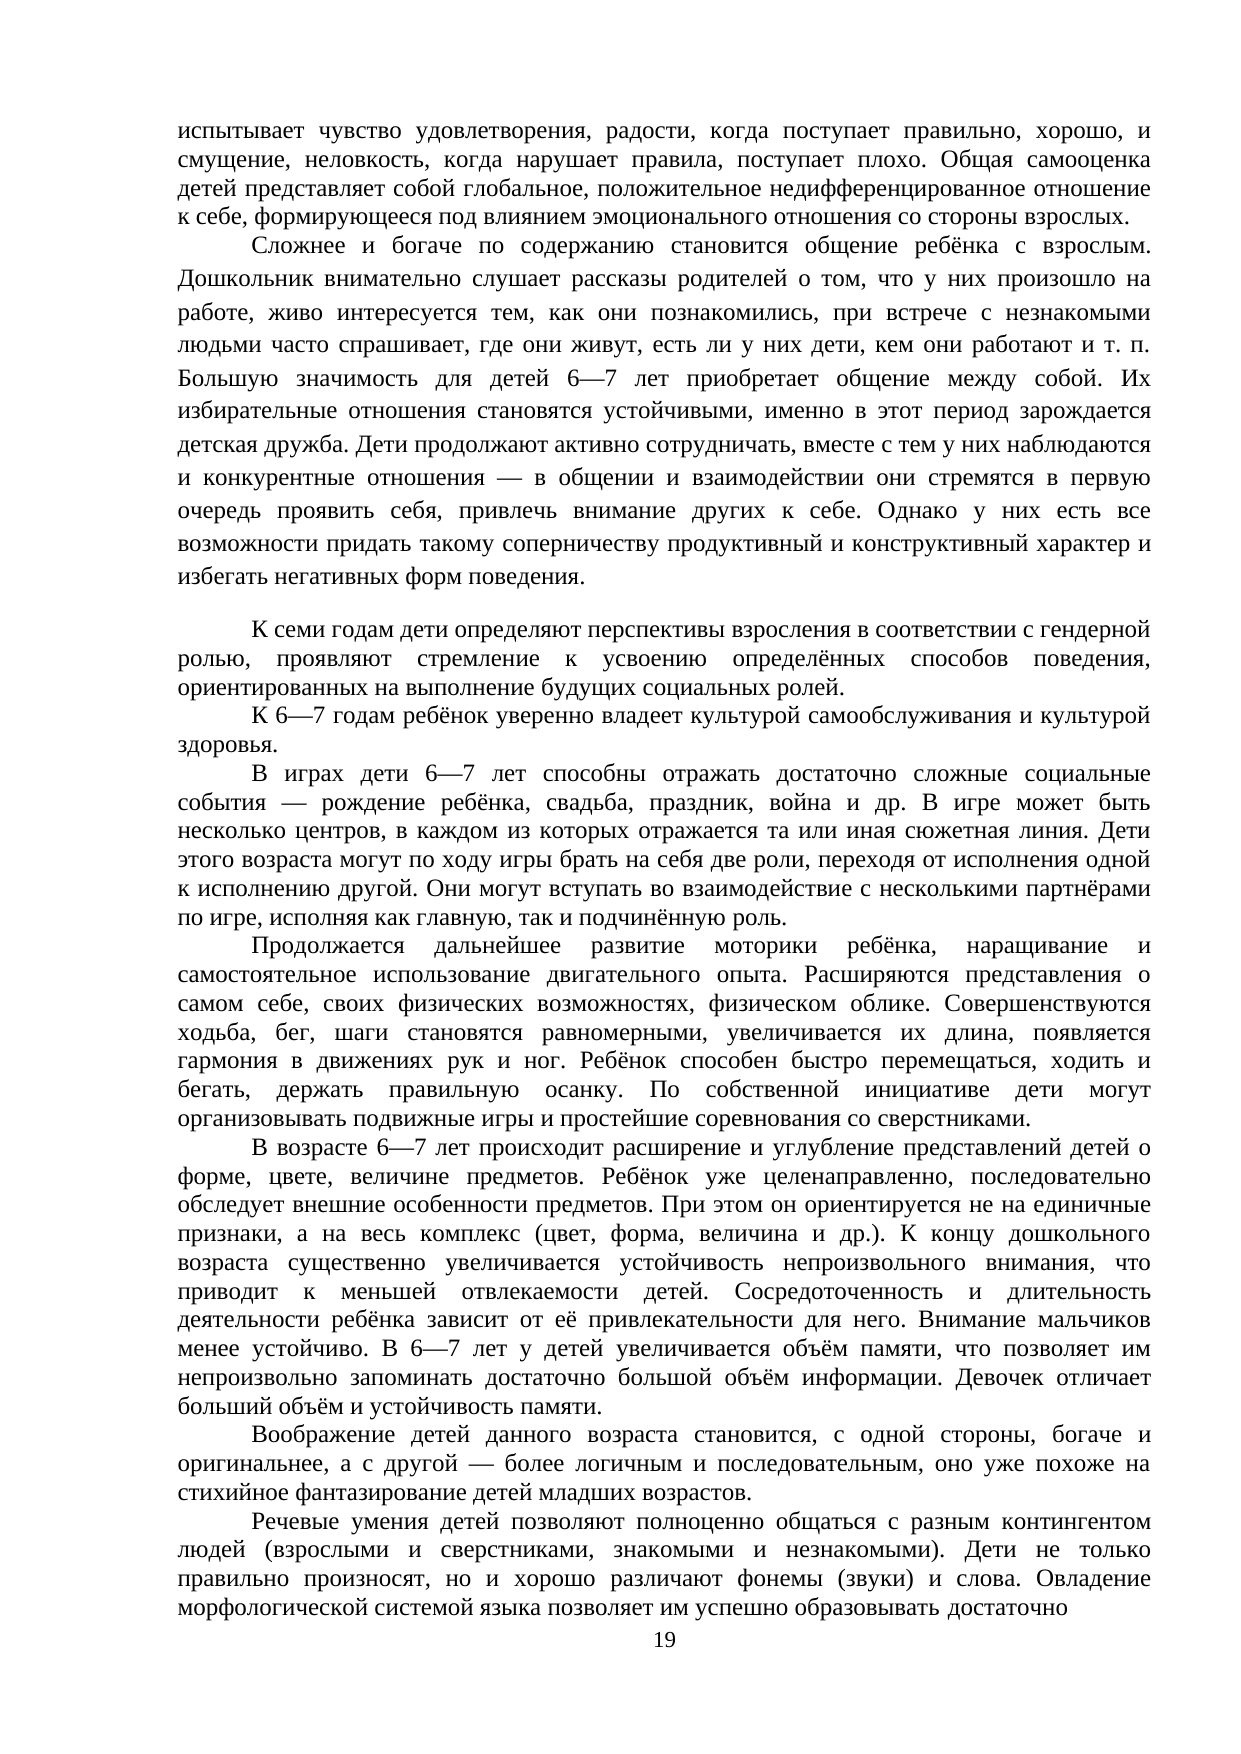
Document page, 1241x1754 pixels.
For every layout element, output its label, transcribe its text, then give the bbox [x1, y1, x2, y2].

text К 6—7 годам ребёнок уверенно владеет культурой самообслуживания и культурой здоровья. [177, 701, 1152, 758]
text Речевые умения детей позволяют полноценно общаться с разным контингентом людей (взрослыми и сверстниками, знакомыми и незнакомыми). Дети не только правильно произносят, но и хорошо различают фонемы (звуки) и слова. Овладение морфологической системой языка позволяет им успешно образовывать достаточно [177, 1506, 1152, 1621]
text В возрасте 6—7 лет происходит расширение и углубление представлений детей о форме, цвете, величине предметов. Ребёнок уже целенаправленно, последовательно обследует внешние особенности предметов. При этом он ориентируется не на единичные признаки, а на весь комплекс (цвет, форма, величина и др.). К концу дошкольного возраста существенно увеличивается устойчивость непроизвольного внимания, что приводит к меньшей отвлекаемости детей. Сосредоточенность и длительность деятельности ребёнка зависит от её привлекательности для него. Внимание мальчиков менее устойчиво. В 6—7 лет у детей увеличивается объём памяти, что позволяет им непроизвольно запоминать достаточно большой объём информации. Девочек отличает больший объём и устойчивость памяти. [177, 1132, 1152, 1419]
text К семи годам дети определяют перспективы взросления в соответствии с гендерной ролью, проявляют стремление к усвоению определённых способов поведения, ориентированных на выполнение будущих социальных ролей. [177, 614, 1152, 701]
text Воображение детей данного возраста становится, с одной стороны, богаче и оригинальнее, а с другой — более логичным и последовательным, оно уже похоже на стихийное фантазирование детей младших возрастов. [177, 1419, 1152, 1506]
text В играх дети 6—7 лет способны отражать достаточно сложные социальные события — рождение ребёнка, свадьба, праздник, война и др. В игре может быть несколько центров, в каждом из которых отражается та или иная сюжетная линия. Дети этого возраста могут по ходу игры брать на себя две роли, переходя от исполнения одной к исполнению другой. Они могут вступать во взаимодействие с несколькими партнёрами по игре, исполняя как главную, так и подчинённую роль. [177, 758, 1152, 931]
text испытывает чувство удовлетворения, радости, когда поступает правильно, хорошо, и смущение, неловкость, когда нарушает правила, поступает плохо. Общая самооценка детей представляет собой глобальное, положительное недифференцированное отношение к себе, формирующееся под влиянием эмоционального отношения со стороны взрослых. [177, 115, 1152, 230]
text Сложнее и богаче по содержанию становится общение ребёнка с взрослым. Дошкольник внимательно слушает рассказы родителей о том, что у них произошло на работе, живо интересуется тем, как они познакомились, при встрече с незнакомыми людьми часто спрашивает, где они живут, есть ли у них дети, кем они работают и т. п. Большую значимость для детей 6—7 лет приобретает общение между собой. Их избирательные отношения становятся устойчивыми, именно в этот период зарождается детская дружба. Дети продолжают активно сотрудничать, вместе с тем у них наблюдаются и конкурентные отношения — в общении и взаимодействии они стремятся в первую очередь проявить себя, привлечь внимание других к себе. Однако у них есть все возможности придать такому соперничеству продуктивный и конструктивный характер и избегать негативных форм поведения. [177, 231, 1152, 589]
text Продолжается дальнейшее развитие моторики ребёнка, наращивание и самостоятельное использование двигательного опыта. Расширяются представления о самом себе, своих физических возможностях, физическом облике. Совершенствуются ходьба, бег, шаги становятся равномерными, увеличивается их длина, появляется гармония в движениях рук и ног. Ребёнок способен быстро перемещаться, ходить и бегать, держать правильную осанку. По собственной инициативе дети могут организовывать подвижные игры и простейшие соревнования со сверстниками. [177, 931, 1152, 1132]
